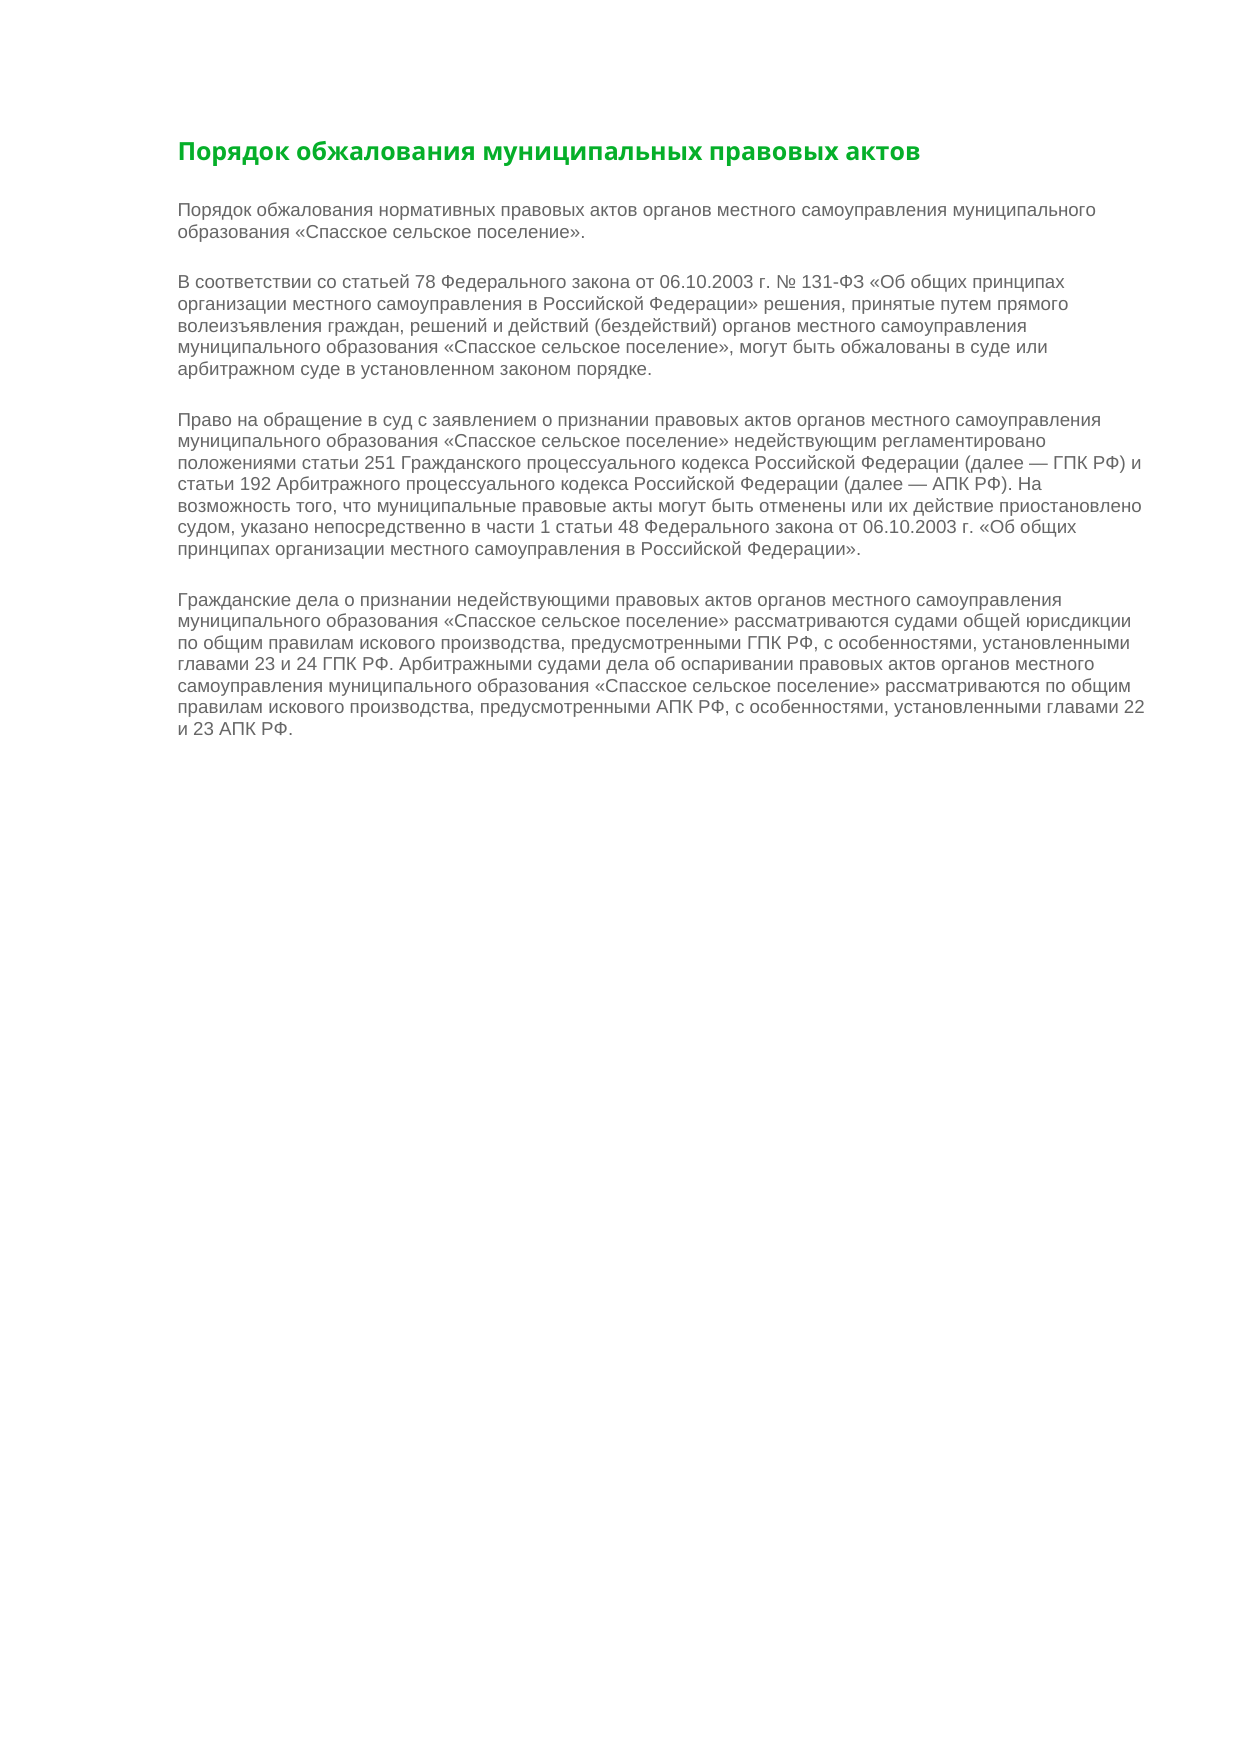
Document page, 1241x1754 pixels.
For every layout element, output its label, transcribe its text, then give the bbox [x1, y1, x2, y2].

text Порядок обжалования нормативных правовых актов органов местного самоуправления муниципального образования «Спасское сельское поселение». [177, 199, 1152, 242]
text В соответствии со статьей 78 Федерального закона от 06.10.2003 г. № 131-ФЗ «Об общих принципах организации местного самоуправления в Российской Федерации» решения, принятые путем прямого волеизъявления граждан, решений и действий (бездействий) органов местного самоуправления муниципального образования «Спасское сельское поселение», могут быть обжалованы в суде или арбитражном суде в установленном законом порядке. [177, 271, 1152, 379]
title Порядок обжалования муниципальных правовых актов [177, 134, 1152, 168]
text Право на обращение в суд с заявлением о признании правовых актов органов местного самоуправления муниципального образования «Спасское сельское поселение» недействующим регламентировано положениями статьи 251 Гражданского процессуального кодекса Российской Федерации (далее — ГПК РФ) и статьи 192 Арбитражного процессуального кодекса Российской Федерации (далее — АПК РФ). На возможность того, что муниципальные правовые акты могут быть отменены или их действие приостановлено судом, указано непосредственно в части 1 статьи 48 Федерального закона от 06.10.2003 г. «Об общих принципах организации местного самоуправления в Российской Федерации». [177, 408, 1152, 559]
text Гражданские дела о признании недействующими правовых актов органов местного самоуправления муниципального образования «Спасское сельское поселение» рассматриваются судами общей юрисдикции по общим правилам искового производства, предусмотренными ГПК РФ, с особенностями, установленными главами 23 и 24 ГПК РФ. Арбитражными судами дела об оспаривании правовых актов органов местного самоуправления муниципального образования «Спасское сельское поселение» рассматриваются по общим правилам искового производства, предусмотренными АПК РФ, с особенностями, установленными главами 22 и 23 АПК РФ. [177, 588, 1152, 739]
